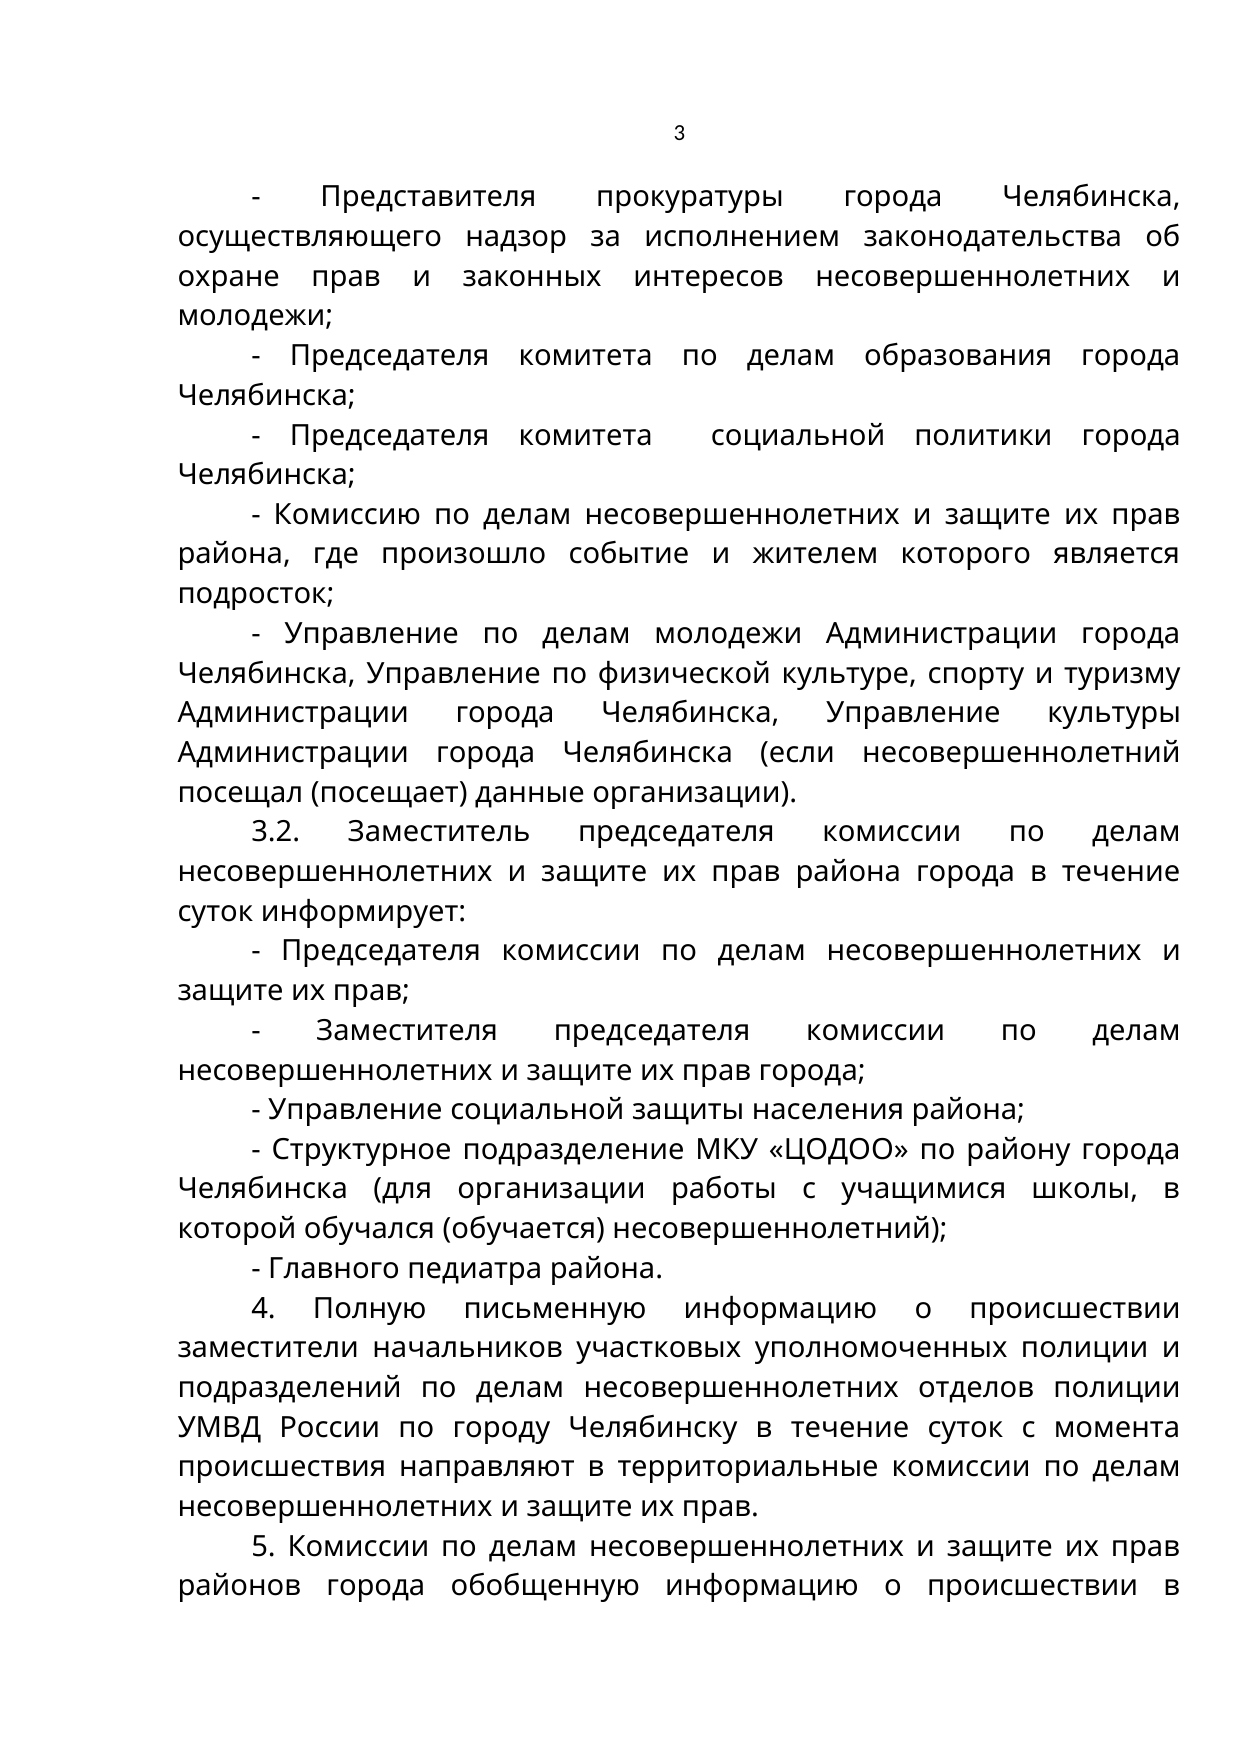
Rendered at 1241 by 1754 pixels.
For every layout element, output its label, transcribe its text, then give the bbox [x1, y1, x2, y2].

text - Заместителя председателя комиссии по делам несовершеннолетних и защите их прав города; [177, 1009, 1181, 1088]
text - Представителя прокуратуры города Челябинска, осуществляющего надзор за исполнением законодательства об охране прав и законных интересов несовершеннолетних и молодежи; [177, 176, 1181, 334]
text 3.2. Заместитель председателя комиссии по делам несовершеннолетних и защите их прав района города в течение суток информирует: [177, 811, 1181, 930]
text - Председателя комитета социальной политики города Челябинска; [177, 414, 1181, 493]
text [177, 1525, 1181, 1604]
text 4. Полную письменную информацию о происшествии заместители начальников участковых уполномоченных полиции и подразделений по делам несовершеннолетних отделов полиции УМВД России по городу Челябинску в течение суток с момента происшествия направляют в территориальные комиссии по делам несовершеннолетних и защите их прав. [177, 1287, 1181, 1525]
text - Председателя комитета по делам образования города Челябинска; [177, 334, 1181, 414]
text - Главного педиатра района. [177, 1247, 1181, 1287]
text - Управление по делам молодежи Администрации города Челябинска, Управление по физической культуре, спорту и туризму Администрации города Челябинска, Управление культуры Администрации города Челябинска (если несовершеннолетний посещал (посещает) данные организации). [177, 612, 1181, 811]
text - Комиссию по делам несовершеннолетних и защите их прав района, где произошло событие и жителем которого является подросток; [177, 493, 1181, 612]
text - Председателя комиссии по делам несовершеннолетних и защите их прав; [177, 930, 1181, 1009]
text - Структурное подразделение МКУ «ЦОДОО» по району города Челябинска (для организации работы с учащимися школы, в которой обучался (обучается) несовершеннолетний); [177, 1128, 1181, 1247]
text - Управление социальной защиты населения района; [177, 1088, 1181, 1128]
